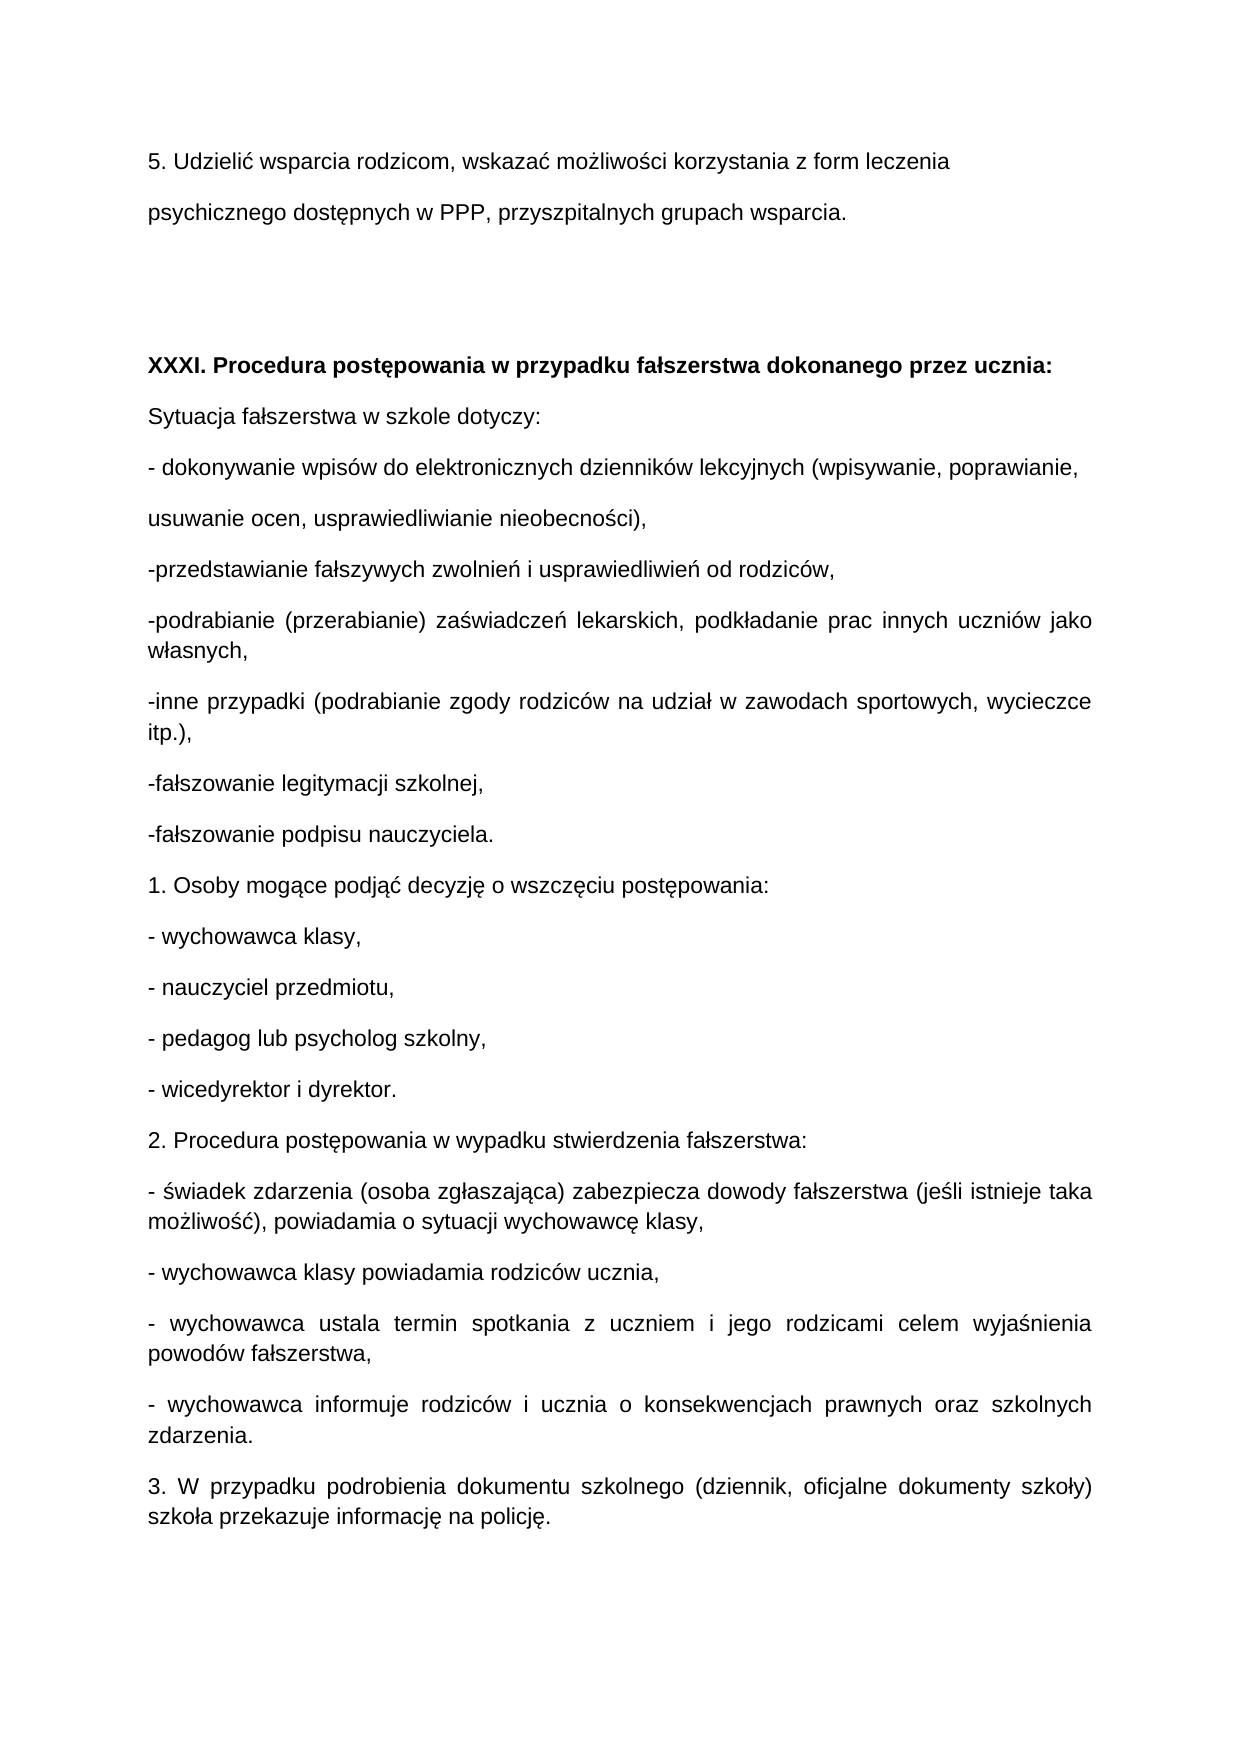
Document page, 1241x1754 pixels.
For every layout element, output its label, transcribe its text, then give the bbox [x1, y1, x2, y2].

text - wychowawca informuje rodziców i ucznia o konsekwencjach prawnych oraz szkolnych zdarzenia. [148, 1391, 1093, 1448]
text -podrabianie (przerabianie) zaświadczeń lekarskich, podkładanie prac innych uczniów jako własnych, [148, 607, 1093, 663]
text -inne przypadki (podrabianie zgody rodziców na udział w zawodach sportowych, wycieczce itp.), [148, 688, 1093, 745]
text - nauczyciel przedmiotu, [148, 974, 1093, 1000]
text usuwanie ocen, usprawiedliwianie nieobecności), [148, 505, 1093, 531]
text -przedstawianie fałszywych zwolnień i usprawiedliwień od rodziców, [148, 556, 1093, 582]
text - świadek zdarzenia (osoba zgłaszająca) zabezpiecza dowody fałszerstwa (jeśli istnieje taka możliwość), powiadamia o sytuacji wychowawcę klasy, [148, 1178, 1093, 1234]
text 1. Osoby mogące podjąć decyzję o wszczęciu postępowania: [148, 872, 1093, 898]
text - wicedyrektor i dyrektor. [148, 1076, 1093, 1102]
text - pedagog lub psycholog szkolny, [148, 1025, 1093, 1051]
text 3. W przypadku podrobienia dokumentu szkolnego (dziennik, oficjalne dokumenty szkoły) szkoła przekazuje informację na policję. [148, 1473, 1093, 1529]
text psychicznego dostępnych w PPP, przyszpitalnych grupach wsparcia. [148, 199, 1093, 225]
text 5. Udzielić wsparcia rodzicom, wskazać możliwości korzystania z form leczenia [148, 148, 1093, 174]
text Sytuacja fałszerstwa w szkole dotyczy: [148, 403, 1093, 429]
text -fałszowanie legitymacji szkolnej, [148, 769, 1093, 796]
text XXXI. Procedura postępowania w przypadku fałszerstwa dokonanego przez ucznia: [148, 352, 1093, 378]
text - wychowawca klasy powiadamia rodziców ucznia, [148, 1259, 1093, 1285]
text 2. Procedura postępowania w wypadku stwierdzenia fałszerstwa: [148, 1127, 1093, 1153]
text - dokonywanie wpisów do elektronicznych dzienników lekcyjnych (wpisywanie, poprawianie, [148, 454, 1093, 480]
text - wychowawca klasy, [148, 923, 1093, 949]
text -fałszowanie podpisu nauczyciela. [148, 821, 1093, 847]
text - wychowawca ustala termin spotkania z uczniem i jego rodzicami celem wyjaśnienia powodów fałszerstwa, [148, 1310, 1093, 1367]
